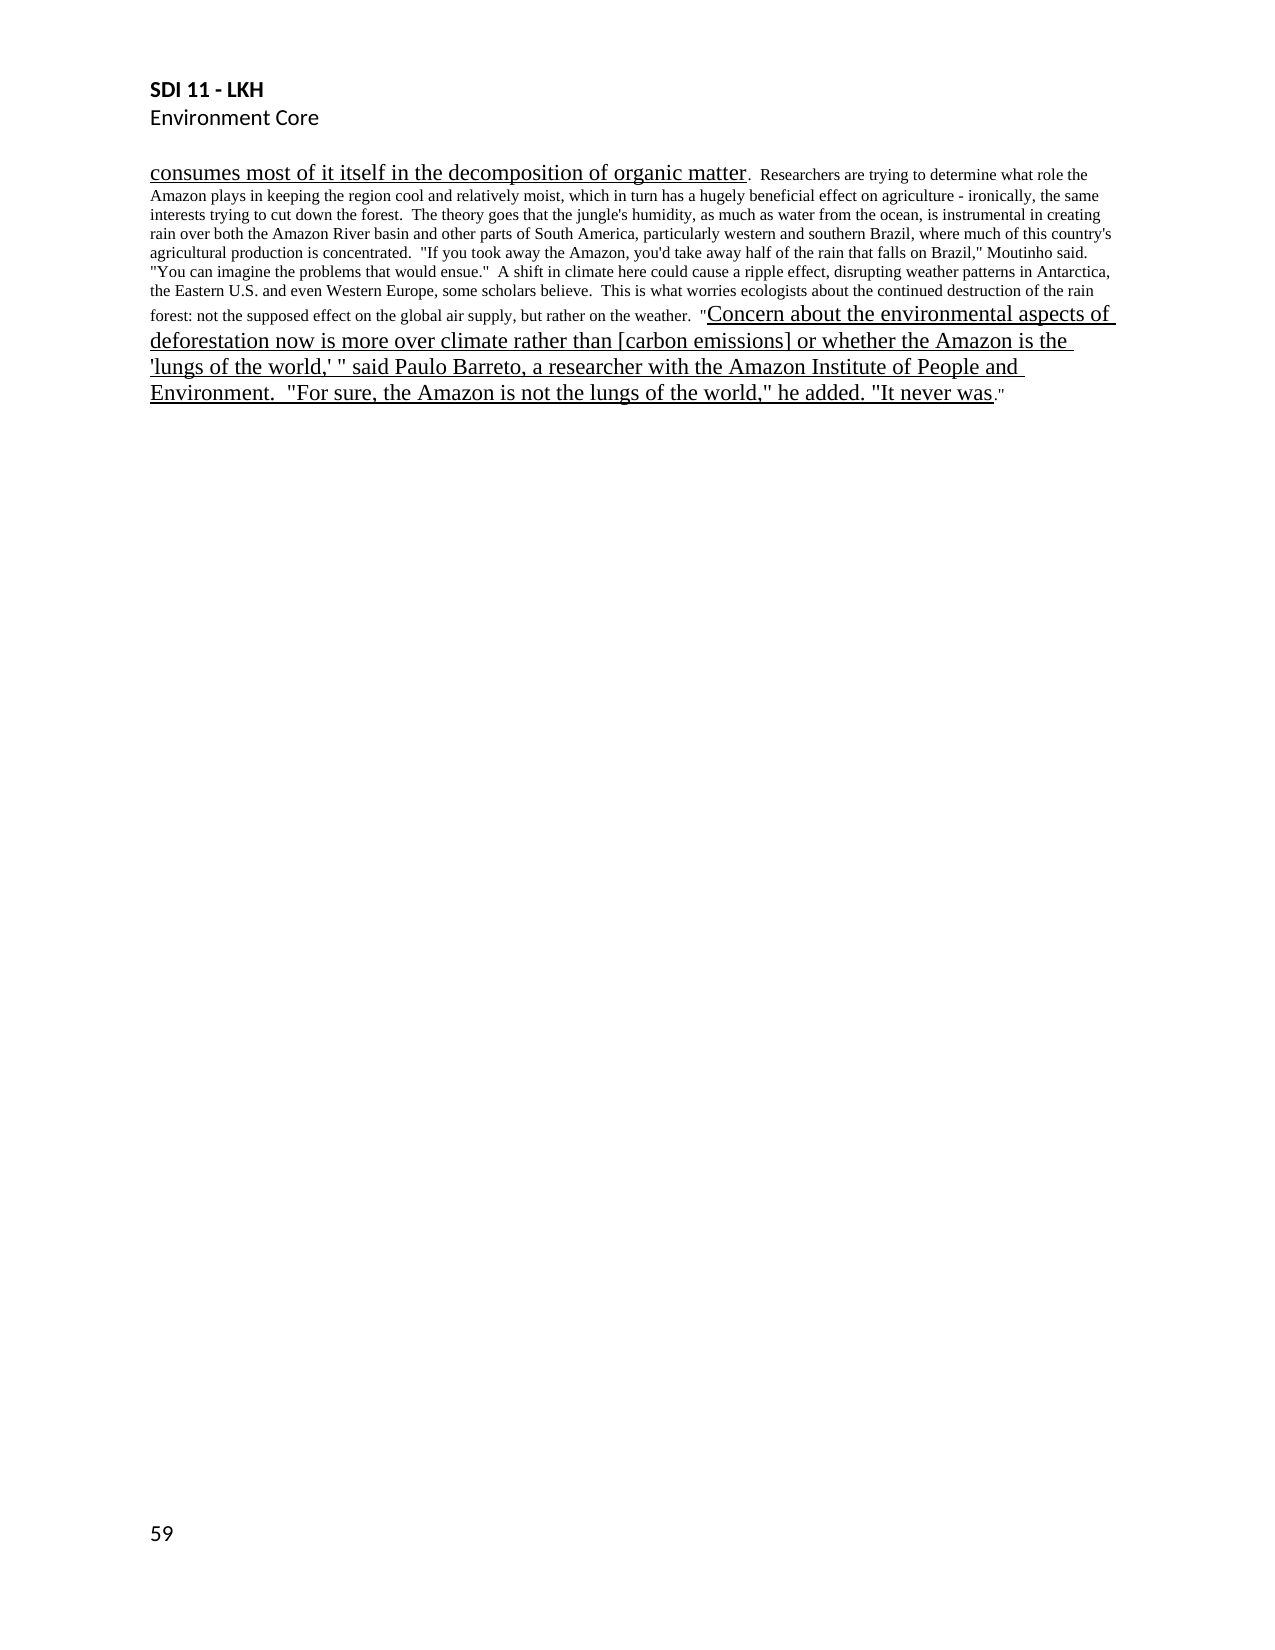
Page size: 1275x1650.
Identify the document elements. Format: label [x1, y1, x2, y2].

text [150, 159, 1125, 406]
